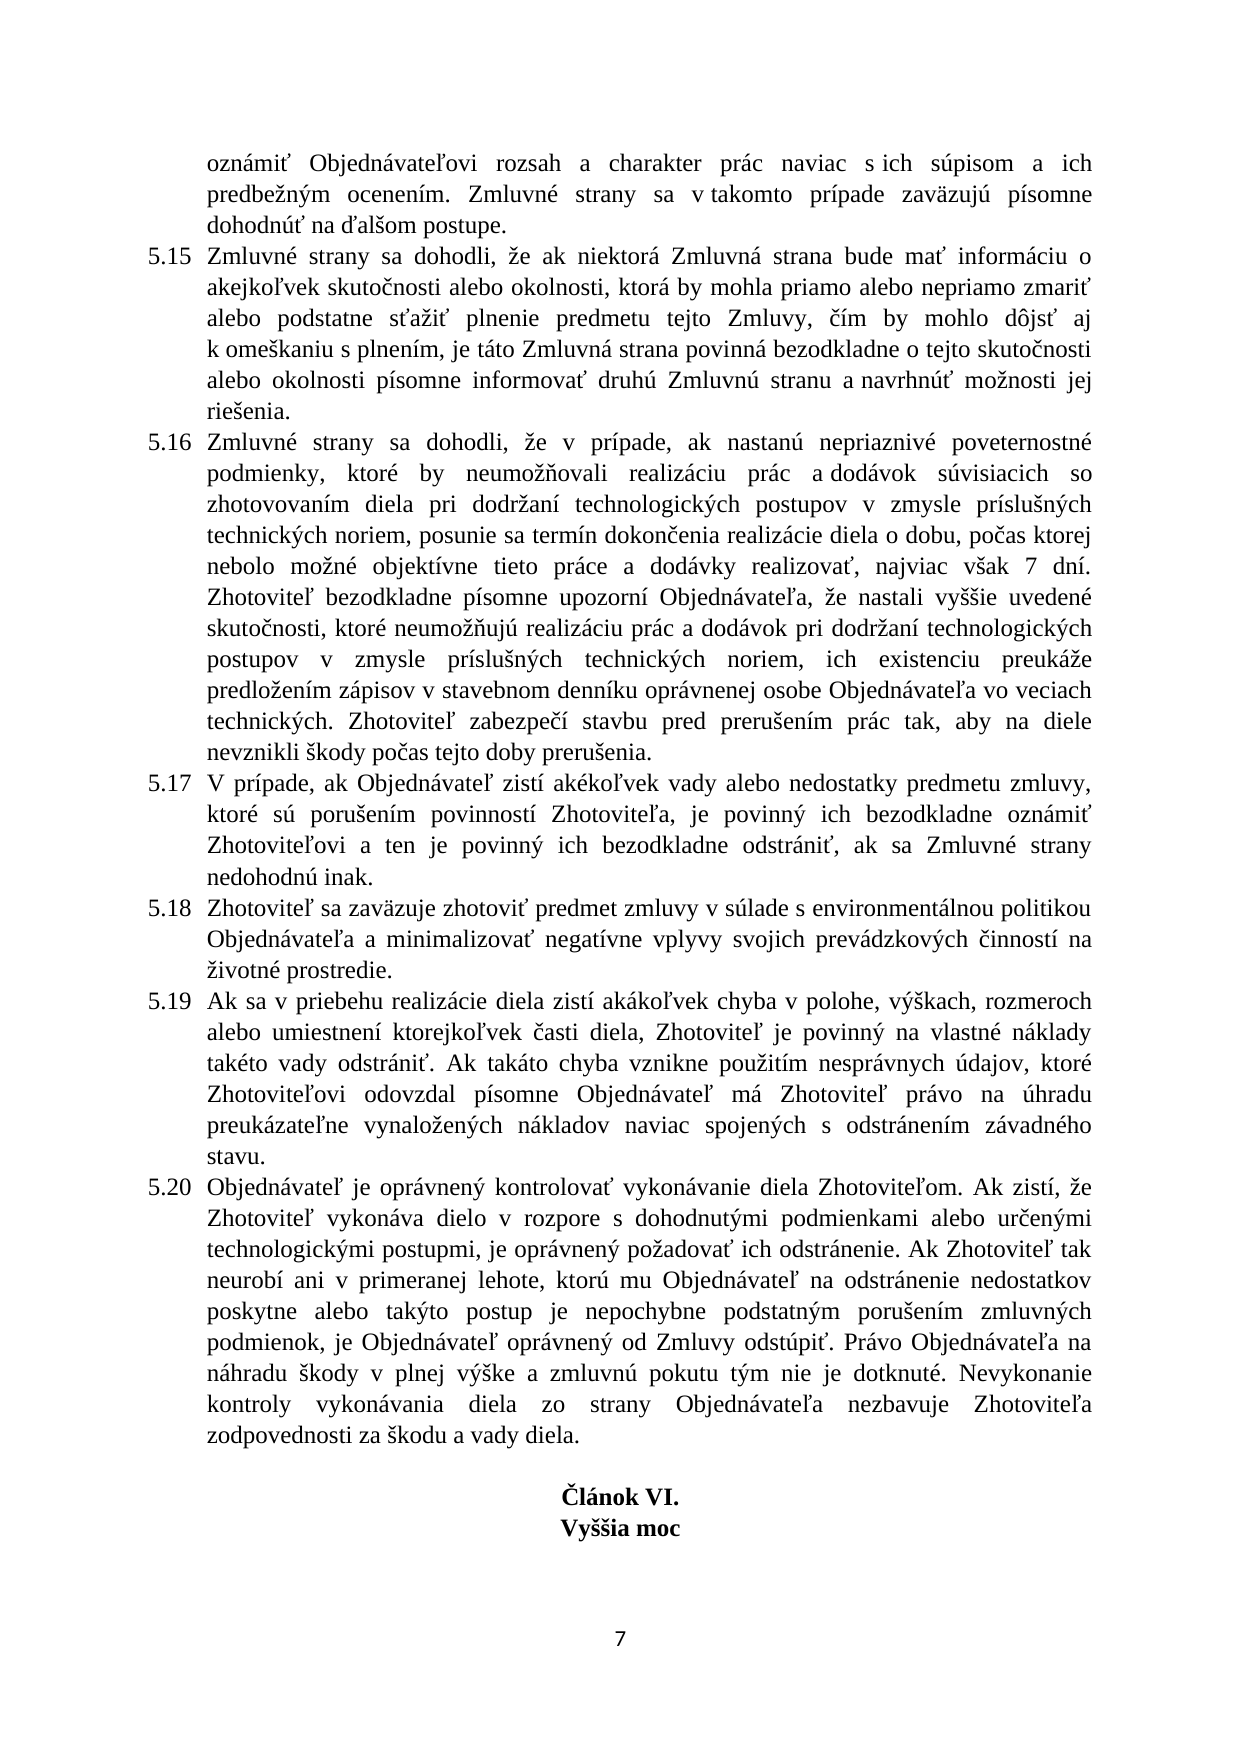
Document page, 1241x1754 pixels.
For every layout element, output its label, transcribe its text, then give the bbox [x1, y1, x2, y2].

list Ak sa v priebehu realizácie diela zistí akákoľvek chyba v polohe, výškach, rozmeroch alebo umiestnení ktorejkoľvek časti diela, Zhotoviteľ je povinný na vlastné náklady takéto vady odstrániť. Ak takáto chyba vznikne použitím nesprávnych údajov, ktoré Zhotoviteľovi odovzdal písomne Objednávateľ má Zhotoviteľ právo na úhradu preukázateľne vynaložených nákladov naviac spojených s odstránením závadného stavu. [148, 986, 1093, 1170]
text Vyššia moc [148, 1513, 1093, 1542]
list Zmluvné strany sa dohodli, že ak niektorá Zmluvná strana bude mať informáciu o akejkoľvek skutočnosti alebo okolnosti, ktorá by mohla priamo alebo nepriamo zmariť alebo podstatne sťažiť plnenie predmetu tejto Zmluvy, čím by mohlo dôjsť aj k omeškaniu s plnením, je táto Zmluvná strana povinná bezodkladne o tejto skutočnosti alebo okolnosti písomne informovať druhú Zmluvnú stranu a navrhnúť možnosti jej riešenia. [148, 241, 1093, 425]
list Objednávateľ je oprávnený kontrolovať vykonávanie diela Zhotoviteľom. Ak zistí, že Zhotoviteľ vykonáva dielo v rozpore s dohodnutými podmienkami alebo určenými technologickými postupmi, je oprávnený požadovať ich odstránenie. Ak Zhotoviteľ tak neurobí ani v primeranej lehote, ktorú mu Objednávateľ na odstránenie nedostatkov poskytne alebo takýto postup je nepochybne podstatným porušením zmluvných podmienok, je Objednávateľ oprávnený od Zmluvy odstúpiť. Právo Objednávateľa na náhradu škody v plnej výške a zmluvnú pokutu tým nie je dotknuté. Nevykonanie kontroly vykonávania diela zo strany Objednávateľa nezbavuje Zhotoviteľa zodpovednosti za škodu a vady diela. [148, 1172, 1093, 1449]
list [148, 148, 1093, 238]
list Zmluvné strany sa dohodli, že v prípade, ak nastanú nepriaznivé poveternostné podmienky, ktoré by neumožňovali realizáciu prác a dodávok súvisiacich so zhotovovaním diela pri dodržaní technologických postupov v zmysle príslušných technických noriem, posunie sa termín dokončenia realizácie diela o dobu, počas ktorej nebolo možné objektívne tieto práce a dodávky realizovať, najviac však 7 dní. Zhotoviteľ bezodkladne písomne upozorní Objednávateľa, že nastali vyššie uvedené skutočnosti, ktoré neumožňujú realizáciu prác a dodávok pri dodržaní technologických postupov v zmysle príslušných technických noriem, ich existenciu preukáže predložením zápisov v stavebnom denníku oprávnenej osobe Objednávateľa vo veciach technických. Zhotoviteľ zabezpečí stavbu pred prerušením prác tak, aby na diele nevznikli škody počas tejto doby prerušenia. [148, 427, 1093, 766]
list Zhotoviteľ sa zaväzuje zhotoviť predmet zmluvy v súlade s environmentálnou politikou Objednávateľa a minimalizovať negatívne vplyvy svojich prevádzkových činností na životné prostredie. [148, 893, 1093, 983]
list V prípade, ak Objednávateľ zistí akékoľvek vady alebo nedostatky predmetu zmluvy, ktoré sú porušením povinností Zhotoviteľa, je povinný ich bezodkladne oznámiť Zhotoviteľovi a ten je povinný ich bezodkladne odstrániť, ak sa Zmluvné strany nedohodnú inak. [148, 768, 1093, 890]
text Článok VI. [148, 1482, 1093, 1511]
